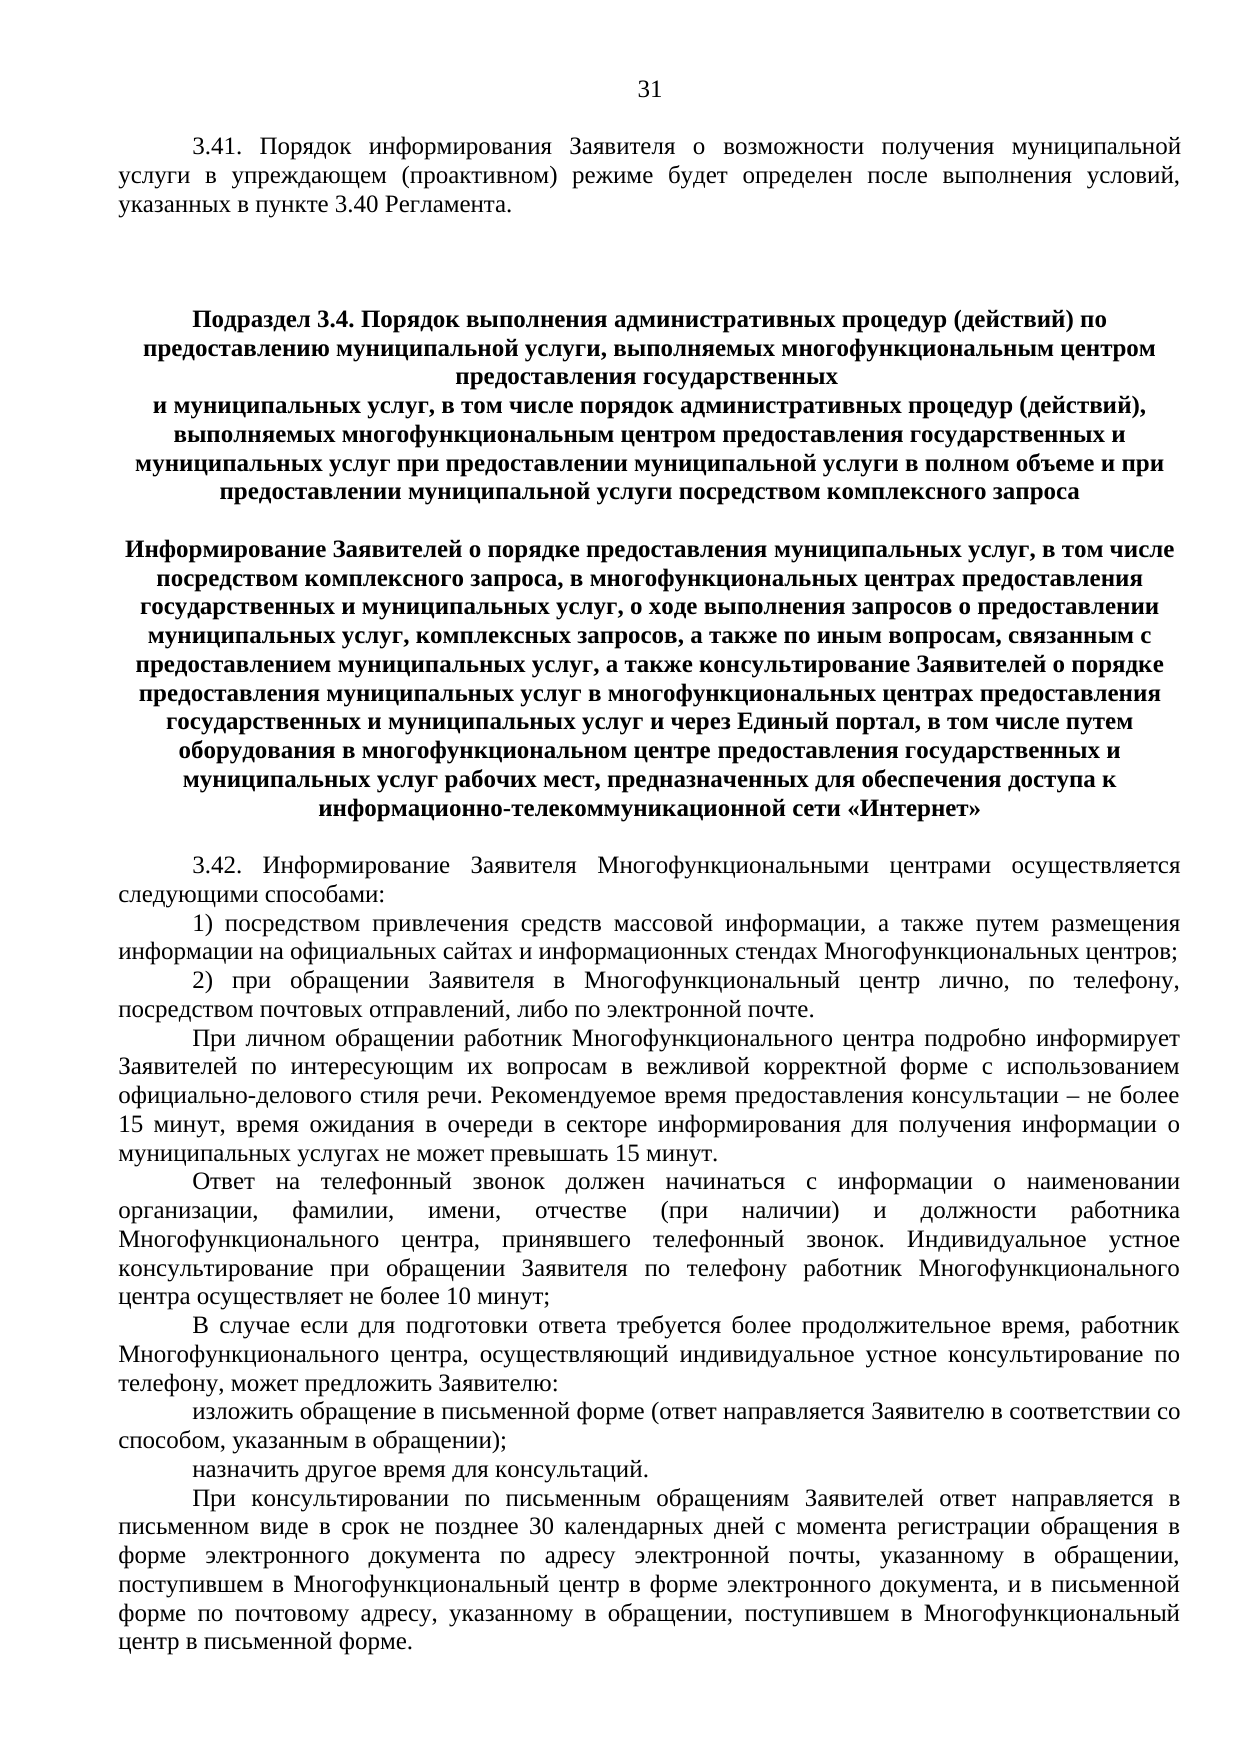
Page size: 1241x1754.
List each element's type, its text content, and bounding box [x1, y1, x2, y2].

text 3.41. Порядок информирования Заявителя о возможности получения муниципальной услуги в упреждающем (проактивном) режиме будет определен после выполнения условий, указанных в пункте 3.40 Регламента. [118, 131, 1181, 218]
text Ответ на телефонный звонок должен начинаться с информации о наименовании организации, фамилии, имени, отчестве (при наличии) и должности работника Многофункционального центра, принявшего телефонный звонок. Индивидуальное устное консультирование при обращении Заявителя по телефону работник Многофункционального центра осуществляет не более 10 минут; [118, 1166, 1181, 1310]
text 1) посредством привлечения средств массовой информации, а также путем размещения информации на официальных сайтах и информационных стендах Многофункциональных центров; [118, 908, 1181, 965]
text назначить другое время для консультаций. [118, 1454, 1181, 1483]
text изложить обращение в письменной форме (ответ направляется Заявителю в соответствии со способом, указанным в обращении); [118, 1396, 1181, 1454]
text 3.42. Информирование Заявителя Многофункциональными центрами осуществляется следующими способами: [118, 850, 1181, 908]
text В случае если для подготовки ответа требуется более продолжительное время, работник Многофункционального центра, осуществляющий индивидуальное устное консультирование по телефону, может предложить Заявителю: [118, 1310, 1181, 1396]
text 2) при обращении Заявителя в Многофункциональный центр лично, по телефону, посредством почтовых отправлений, либо по электронной почте. [118, 965, 1181, 1023]
text При личном обращении работник Многофункционального центра подробно информирует Заявителей по интересующим их вопросам в вежливой корректной форме с использованием официально-делового стиля речи. Рекомендуемое время предоставления консультации – не более 15 минут, время ожидания в очереди в секторе информирования для получения информации о муниципальных услугах не может превышать 15 минут. [118, 1023, 1181, 1166]
text При консультировании по письменным обращениям Заявителей ответ направляется в письменном виде в срок не позднее 30 календарных дней с момента регистрации обращения в форме электронного документа по адресу электронной почты, указанному в обращении, поступившем в Многофункциональный центр в форме электронного документа, и в письменной форме по почтовому адресу, указанному в обращении, поступившем в Многофункциональный центр в письменной форме. [118, 1483, 1181, 1655]
text Подраздел 3.4. Порядок выполнения административных процедур (действий) по предоставлению муниципальной услуги, выполняемых многофункциональным центром предоставления государственных и муниципальных услуг, в том числе порядок административных процедур (действий), выполняемых многофункциональным центром предоставления государственных и муниципальных услуг при предоставлении муниципальной услуги в полном объеме и при предоставлении муниципальной услуги посредством комплексного запроса [118, 304, 1181, 505]
text Информирование Заявителей о порядке предоставления муниципальных услуг, в том числе посредством комплексного запроса, в многофункциональных центрах предоставления государственных и муниципальных услуг, о ходе выполнения запросов о предоставлении муниципальных услуг, комплексных запросов, а также по иным вопросам, связанным с предоставлением муниципальных услуг, а также консультирование Заявителей о порядке предоставления муниципальных услуг в многофункциональных центрах предоставления государственных и муниципальных услуг и через Единый портал, в том числе путем оборудования в многофункциональном центре предоставления государственных и муниципальных услуг рабочих мест, предназначенных для обеспечения доступа к информационно-телекоммуникационной сети «Интернет» [118, 534, 1181, 821]
